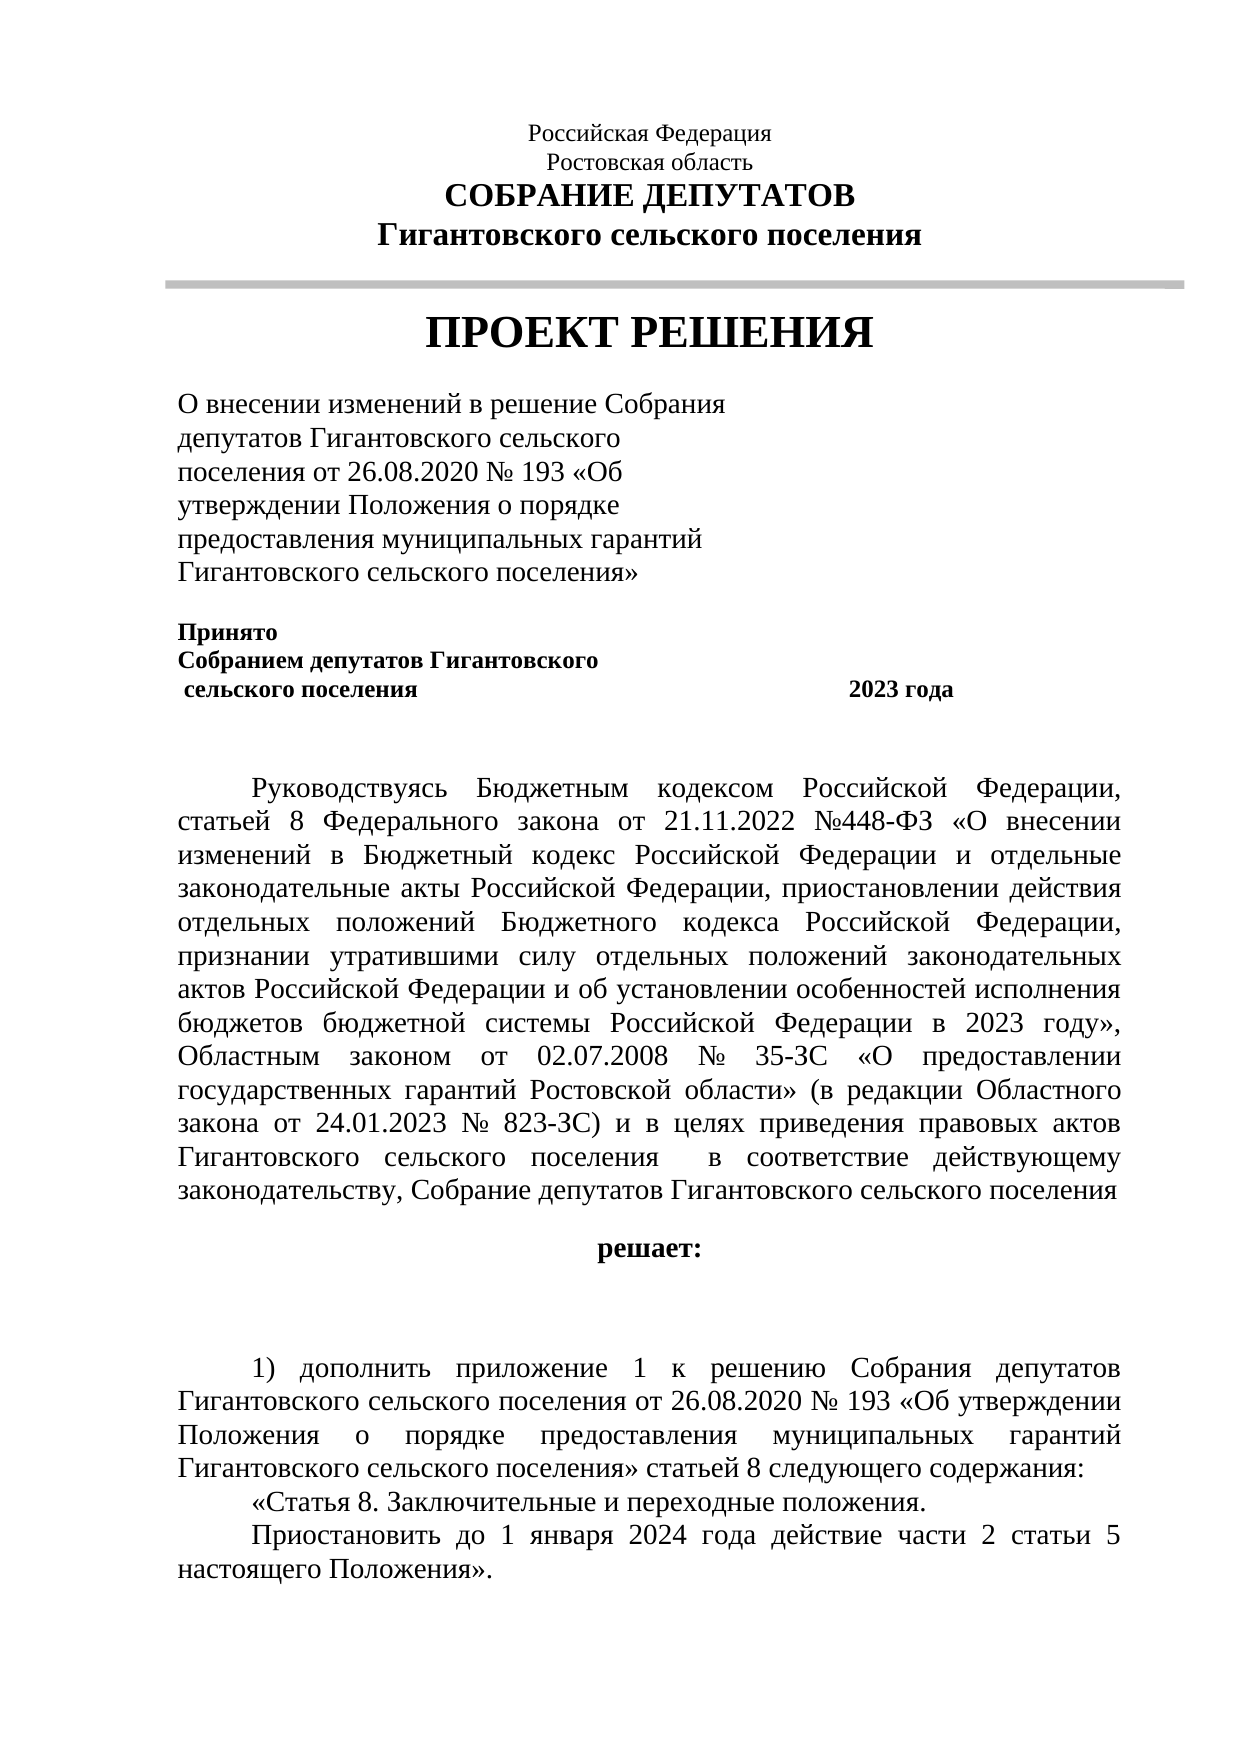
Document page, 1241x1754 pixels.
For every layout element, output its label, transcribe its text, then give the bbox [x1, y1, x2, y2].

text сельского поселения 2023 года [177, 674, 1122, 703]
text Приостановить до 1 января 2024 года действие части 2 статьи 5 настоящего Положения». [177, 1517, 1122, 1584]
text О внесении изменений в решение Собрания депутатов Гигантовского сельского поселения от 26.08.2020 № 193 «Об утверждении Положения о порядке предоставления муниципальных гарантий Гигантовского сельского поселения» [177, 387, 731, 588]
text СОБРАНИЕ ДЕПУТАТОВ [177, 176, 1122, 214]
text Собранием депутатов Гигантовского [177, 645, 1122, 674]
text Ростовская область [177, 147, 1122, 176]
text Российская Федерация [177, 118, 1122, 147]
text Руководствуясь Бюджетным кодексом Российской Федерации, статьей 8 Федерального закона от 21.11.2022 №448-ФЗ «О внесении изменений в Бюджетный кодекс Российской Федерации и отдельные законодательные акты Российской Федерации, приостановлении действия отдельных положений Бюджетного кодекса Российской Федерации, признании утратившими силу отдельных положений законодательных актов Российской Федерации и об установлении особенностей исполнения бюджетов бюджетной системы Российской Федерации в 2023 году», Областным законом от 02.07.2008 № 35-ЗС «О предоставлении государственных гарантий Ростовской области» (в редакции Областного закона от 24.01.2023 № 823-ЗС) и в целях приведения правовых актов Гигантовского сельского поселения в соответствие действующему законодательству, Собрание депутатов Гигантовского сельского поселения [177, 770, 1122, 1206]
text ПРОЕКТ РЕШЕНИЯ [177, 305, 1122, 358]
text решает: [177, 1230, 1122, 1263]
text «Статья 8. Заключительные и переходные положения. [177, 1484, 1122, 1517]
text 1) дополнить приложение 1 к решению Собрания депутатов Гигантовского сельского поселения от 26.08.2020 № 193 «Об утверждении Положения о порядке предоставления муниципальных гарантий Гигантовского сельского поселения» статьей 8 следующего содержания: [177, 1350, 1122, 1484]
text Принято [177, 617, 679, 645]
text Гигантовского сельского поселения [177, 214, 1122, 252]
